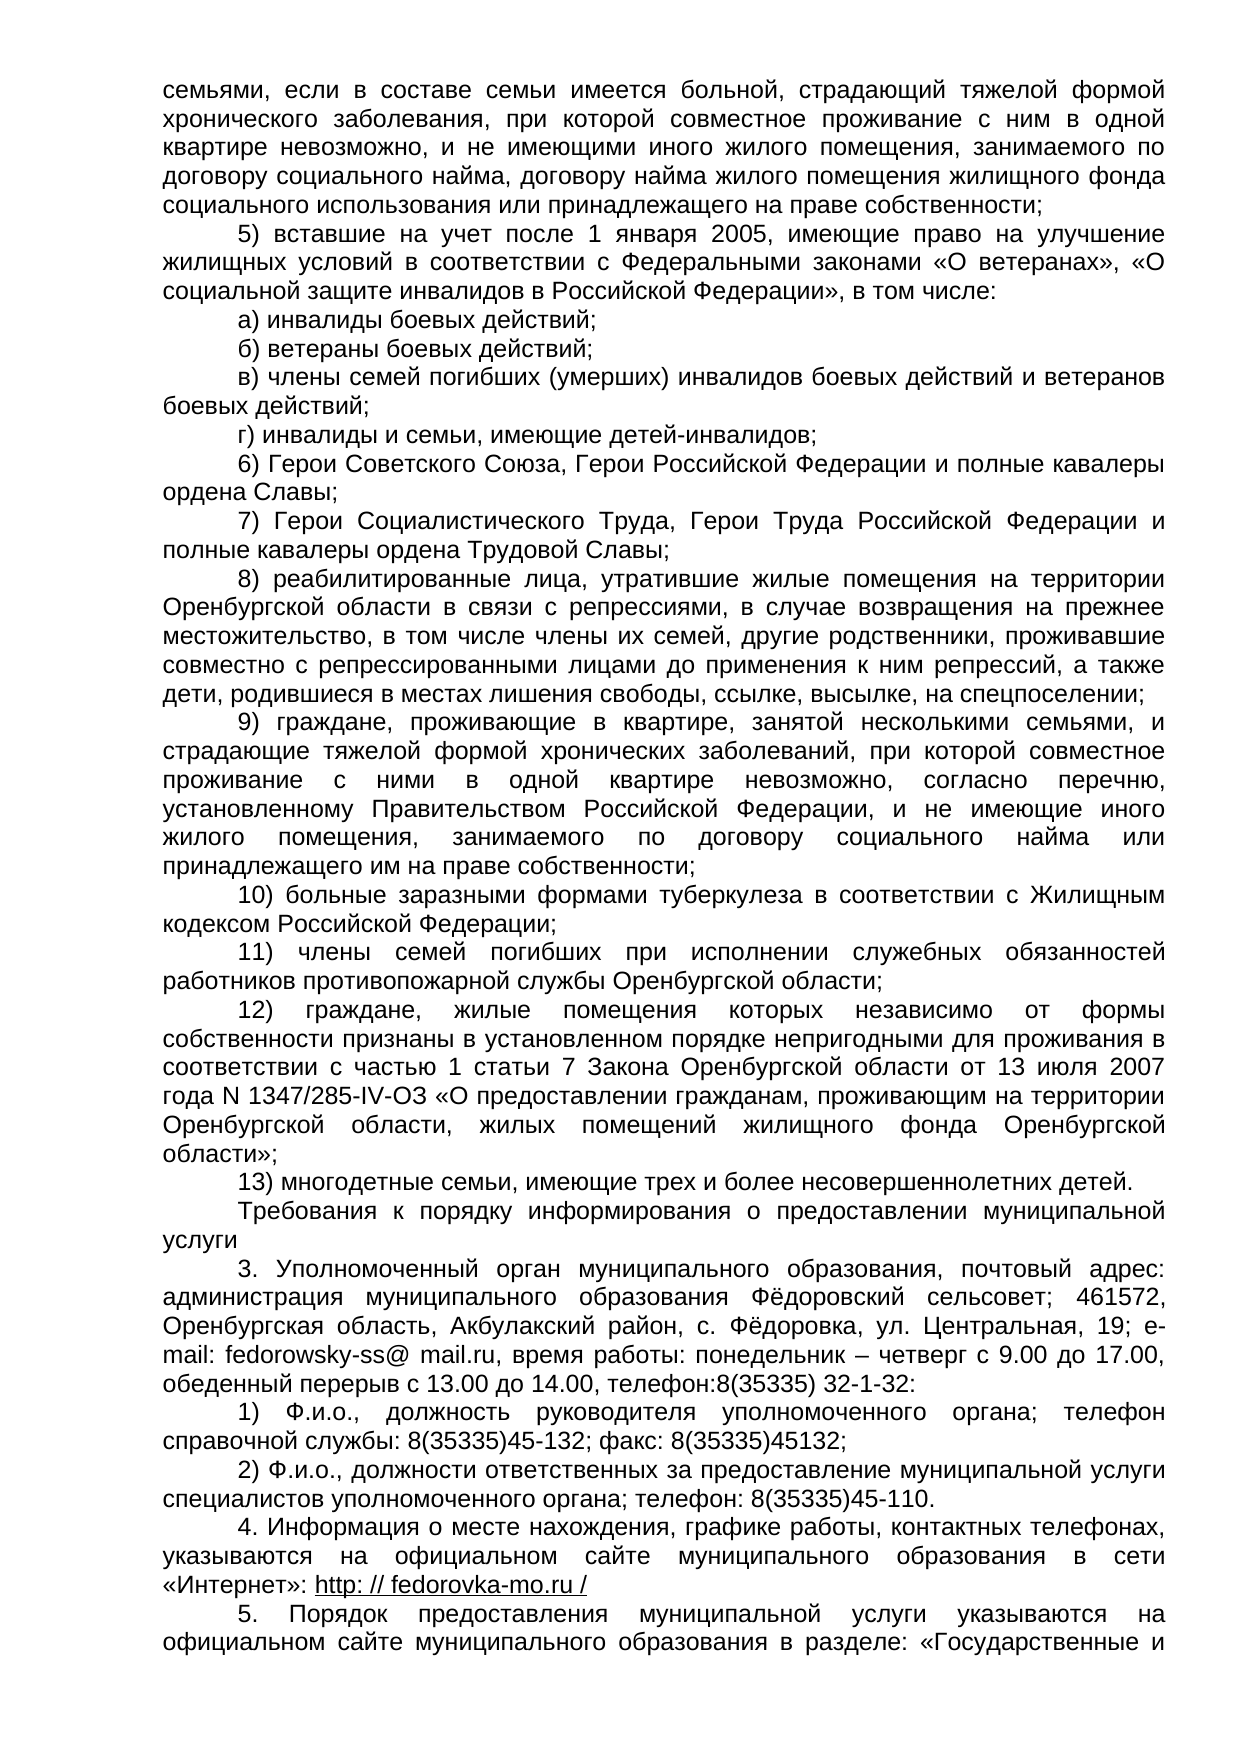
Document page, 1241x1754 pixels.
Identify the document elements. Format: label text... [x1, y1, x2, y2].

text 10) больные заразными формами туберкулеза в соответствии с Жилищным кодексом Российской Федерации; [162, 880, 1167, 937]
text 6) Герои Советского Союза, Герои Российской Федерации и полные кавалеры ордена Славы; [162, 449, 1167, 506]
text б) ветераны боевых действий; [162, 334, 1167, 362]
text 5) вставшие на учет после 1 января 2005, имеющие право на улучшение жилищных условий в соответствии с Федеральными законами «О ветеранах», «О социальной защите инвалидов в Российской Федерации», в том числе: [162, 219, 1167, 305]
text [162, 75, 1167, 219]
text 11) члены семей погибших при исполнении служебных обязанностей работников противопожарной службы Оренбургской области; [162, 937, 1167, 995]
text 3. Уполномоченный орган муниципального образования, почтовый адрес: администрация муниципального образования Фёдоровский сельсовет; 461572, Оренбургская область, Акбулакский район, с. Фёдоровка, ул. Центральная, 19; е-mail: fedorowsky-ss@ mail.ru, время работы: понедельник – четверг с 9.00 до 17.00, обеденный перерыв с 13.00 до 14.00, телефон:8(35335) 32-1-32: [162, 1254, 1167, 1397]
text 4. Информация о месте нахождения, графике работы, контактных телефонах, указываются на официальном сайте муниципального образования в сети «Интернет»: http: // fedorovka-mo.ru / [162, 1512, 1167, 1599]
text Требования к порядку информирования о предоставлении муниципальной услуги [162, 1196, 1167, 1254]
text г) инвалиды и семьи, имеющие детей-инвалидов; [162, 420, 1167, 449]
text 9) граждане, проживающие в квартире, занятой несколькими семьями, и страдающие тяжелой формой хронических заболеваний, при которой совместное проживание с ними в одной квартире невозможно, согласно перечню, установленному Правительством Российской Федерации, и не имеющие иного жилого помещения, занимаемого по договору социального найма или принадлежащего им на праве собственности; [162, 707, 1167, 880]
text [162, 1599, 1167, 1656]
text в) члены семей погибших (умерших) инвалидов боевых действий и ветеранов боевых действий; [162, 362, 1167, 420]
text 13) многодетные семьи, имеющие трех и более несовершеннолетних детей. [162, 1167, 1167, 1196]
text а) инвалиды боевых действий; [162, 305, 1167, 334]
text 12) граждане, жилые помещения которых независимо от формы собственности признаны в установленном порядке непригодными для проживания в соответствии с частью 1 статьи 7 Закона Оренбургской области от 13 июля 2007 года N 1347/285-IV-ОЗ «О предоставлении гражданам, проживающим на территории Оренбургской области, жилых помещений жилищного фонда Оренбургской области»; [162, 995, 1167, 1167]
text 7) Герои Социалистического Труда, Герои Труда Российской Федерации и полные кавалеры ордена Трудовой Славы; [162, 506, 1167, 564]
text 8) реабилитированные лица, утратившие жилые помещения на территории Оренбургской области в связи с репрессиями, в случае возвращения на прежнее местожительство, в том числе члены их семей, другие родственники, проживавшие совместно с репрессированными лицами до применения к ним репрессий, а также дети, родившиеся в местах лишения свободы, ссылке, высылке, на спецпоселении; [162, 564, 1167, 707]
text 2) Ф.и.о., должности ответственных за предоставление муниципальной услуги специалистов уполномоченного органа; телефон: 8(35335)45-110. [162, 1455, 1167, 1512]
text 1) Ф.и.о., должность руководителя уполномоченного органа; телефон справочной службы: 8(35335)45-132; факс: 8(35335)45132; [162, 1397, 1167, 1455]
